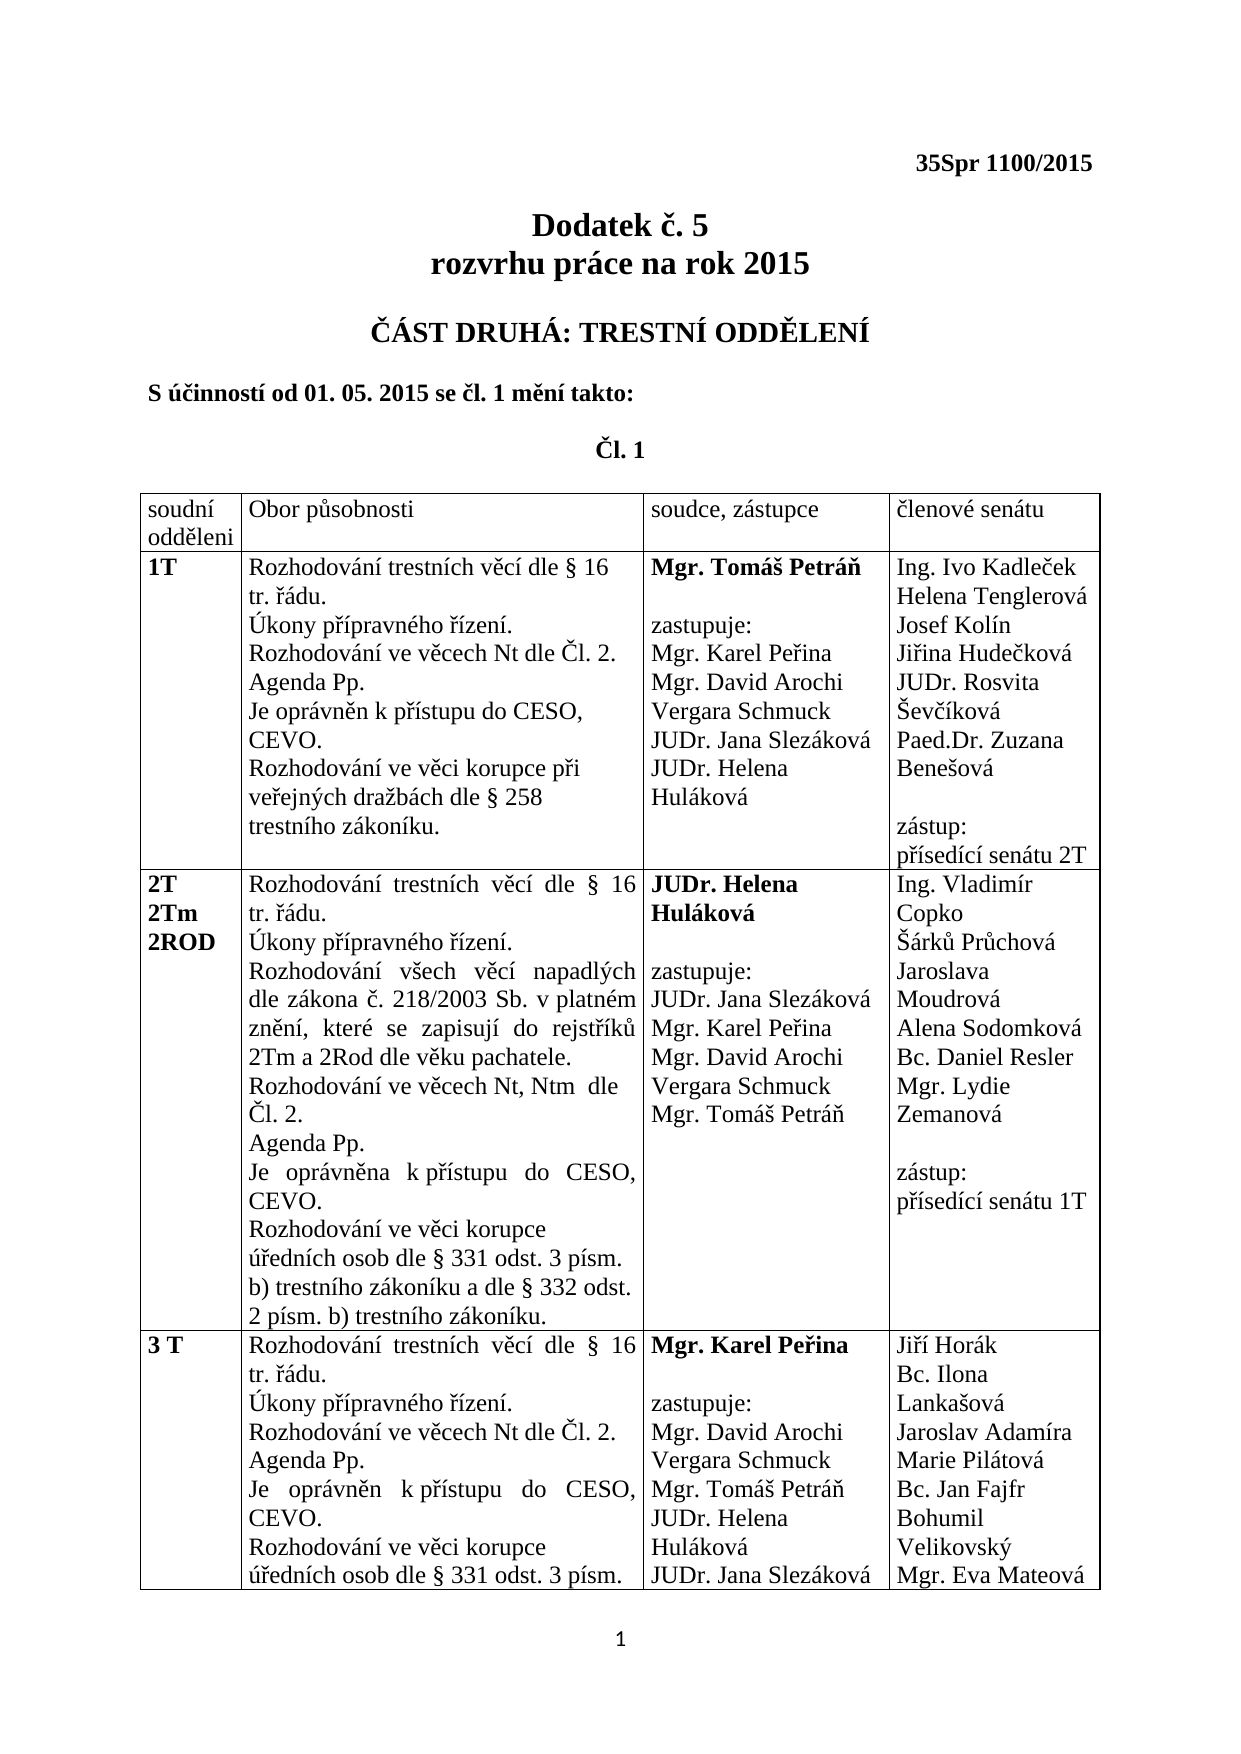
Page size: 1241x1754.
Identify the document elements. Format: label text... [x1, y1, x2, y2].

text Čl. 1 [148, 435, 1093, 464]
table_header soudce, zástupce [644, 494, 889, 551]
text rozvrhu práce na rok 2015 [148, 243, 1093, 282]
table_cell Ing. Ivo Kadleček Helena Tenglerová Josef Kolín Jiřina Hudečková JUDr. Rosvita Ševčíková Paed.Dr. Zuzana Benešová zástup: přísedící senátu 2T [890, 552, 1099, 868]
text Dodatek č. 5 [148, 205, 1093, 243]
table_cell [890, 1331, 1099, 1589]
table_header soudní odděleni [141, 494, 241, 551]
table_cell Rozhodování trestních věcí dle § 16 tr. řádu. Úkony přípravného řízení. Rozhodování všech věcí napadlých dle zákona č. 218/2003 Sb. v platném znění, které se zapisují do rejstříků 2Tm a 2Rod dle věku pachatele. Rozhodování ve věcech Nt, Ntm dle Čl. 2. Agenda Pp. Je oprávněna k přístupu do CESO, CEVO. Rozhodování ve věci korupce úředních osob dle § 331 odst. 3 písm. b) trestního zákoníku a dle § 332 odst. 2 písm. b) trestního zákoníku. [242, 870, 643, 1329]
text 35Spr 1100/2015 [148, 148, 1093, 176]
table_cell Ing. Vladimír Copko Šárků Průchová Jaroslava Moudrová Alena Sodomková Bc. Daniel Resler Mgr. Lydie Zemanová zástup: přísedící senátu 1T [890, 870, 1099, 1329]
table_cell 1T [141, 552, 241, 868]
table_cell Rozhodování trestních věcí dle § 16 tr. řádu. Úkony přípravného řízení. Rozhodování ve věcech Nt dle Čl. 2. Agenda Pp. Je oprávněn k přístupu do CESO, CEVO. Rozhodování ve věci korupce při veřejných dražbách dle § 258 trestního zákoníku. [242, 552, 643, 868]
table_cell 3 T [141, 1331, 241, 1589]
text ČÁST DRUHÁ: TRESTNÍ ODDĚLENÍ [148, 315, 1093, 349]
table_cell 2T 2Tm 2ROD [141, 870, 241, 1329]
table_header členové senátu [890, 494, 1099, 551]
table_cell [644, 1331, 889, 1589]
table_header Obor působnosti [242, 494, 643, 551]
table_cell JUDr. Helena Huláková zastupuje: JUDr. Jana Slezáková Mgr. Karel Peřina Mgr. David Arochi Vergara Schmuck Mgr. Tomáš Petráň [644, 870, 889, 1329]
table_cell Mgr. Tomáš Petráň zastupuje: Mgr. Karel Peřina Mgr. David Arochi Vergara Schmuck JUDr. Jana Slezáková JUDr. Helena Huláková [644, 552, 889, 868]
text S účinností od 01. 05. 2015 se čl. 1 mění takto: [148, 378, 1093, 406]
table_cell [242, 1331, 643, 1589]
